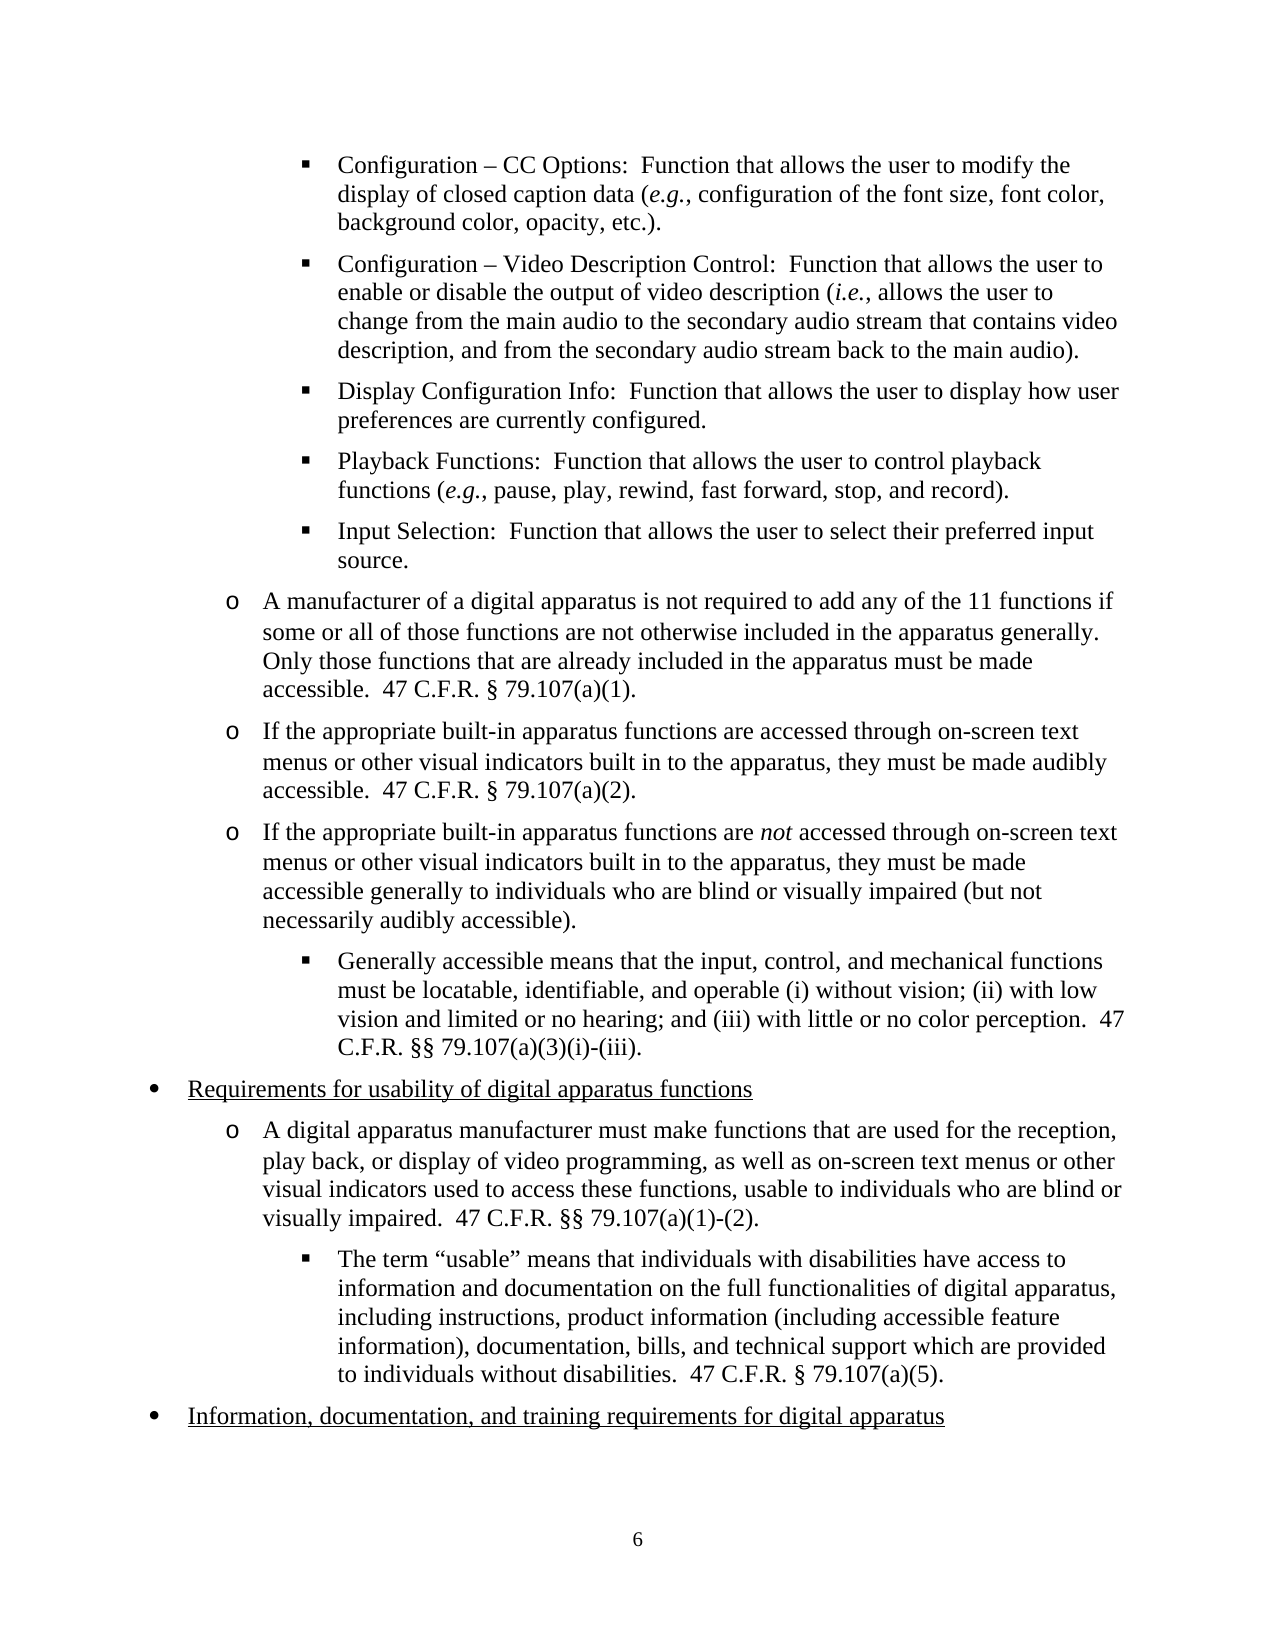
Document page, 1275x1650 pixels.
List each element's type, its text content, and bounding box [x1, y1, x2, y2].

list Configuration – Video Description Control: Function that allows the user to enable or disable the output of video description (i.e., allows the user to change from the main audio to the secondary audio stream that contains video description, and from the secondary audio stream back to the main audio). [300, 249, 1125, 364]
list Display Configuration Info: Function that allows the user to display how user preferences are currently configured. [300, 376, 1125, 434]
list If the appropriate built-in apparatus functions are not accessed through on-screen text menus or other visual indicators built in to the apparatus, they must be made accessible generally to individuals who are blind or visually impaired (but not necessarily audibly accessible). [225, 817, 1125, 934]
list Configuration – CC Options: Function that allows the user to modify the display of closed caption data (e.g., configuration of the font size, font color, background color, opacity, etc.). [300, 150, 1125, 236]
list Requirements for usability of digital apparatus functions [150, 1074, 1125, 1102]
list If the appropriate built-in apparatus functions are accessed through on-screen text menus or other visual indicators built in to the apparatus, they must be made audibly accessible. 47 C.F.R. § 79.107(a)(2). [225, 716, 1125, 804]
list Generally accessible means that the input, control, and mechanical functions must be locatable, identifiable, and operable (i) without vision; (ii) with low vision and limited or no hearing; and (iii) with little or no color perception. 47 C.F.R. §§ 79.107(a)(3)(i)-(iii). [300, 946, 1125, 1061]
list Information, documentation, and training requirements for digital apparatus [150, 1401, 1125, 1429]
list A manufacturer of a digital apparatus is not required to add any of the 11 functions if some or all of those functions are not otherwise included in the apparatus generally. Only those functions that are already included in the apparatus must be made accessible. 47 C.F.R. § 79.107(a)(1). [225, 586, 1125, 703]
list The term “usable” means that individuals with disabilities have access to information and documentation on the full functionalities of digital apparatus, including instructions, product information (including accessible feature information), documentation, bills, and technical support which are provided to individuals without disabilities. 47 C.F.R. § 79.107(a)(5). [300, 1244, 1125, 1388]
list Playback Functions: Function that allows the user to control playback functions (e.g., pause, play, rewind, fast forward, stop, and record). [300, 446, 1125, 504]
list A digital apparatus manufacturer must make functions that are used for the reception, play back, or display of video programming, as well as on-screen text menus or other visual indicators used to access these functions, usable to individuals who are blind or visually impaired. 47 C.F.R. §§ 79.107(a)(1)-(2). [225, 1115, 1125, 1232]
list Input Selection: Function that allows the user to select their preferred input source. [300, 516, 1125, 574]
